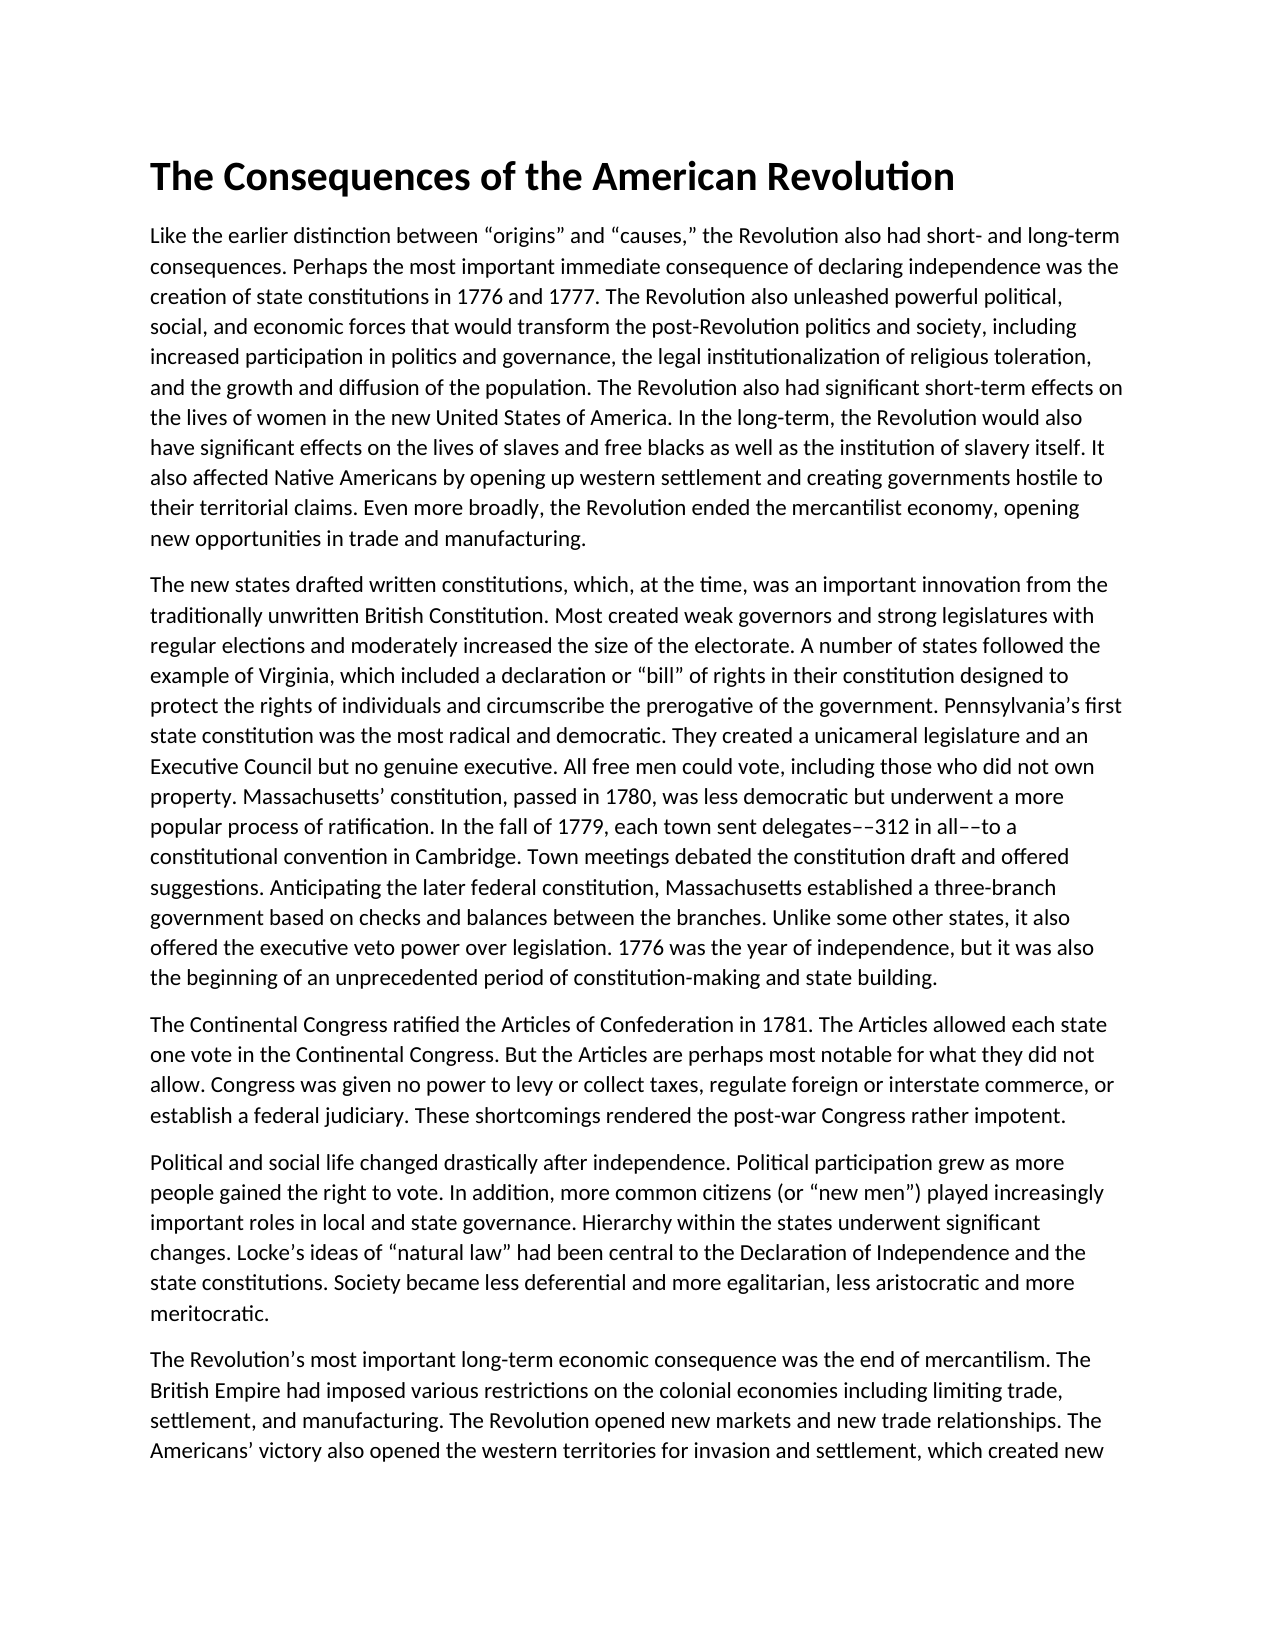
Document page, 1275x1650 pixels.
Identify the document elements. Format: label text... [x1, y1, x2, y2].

text The new states drafted written constitutions, which, at the time, was an important innovation from the traditionally unwritten British Constitution. Most created weak governors and strong legislatures with regular elections and moderately increased the size of the electorate. A number of states followed the example of Virginia, which included a declaration or “bill” of rights in their constitution designed to protect the rights of individuals and circumscribe the prerogative of the government. Pennsylvania’s first state constitution was the most radical and democratic. They created a unicameral legislature and an Executive Council but no genuine executive. All free men could vote, including those who did not own property. Massachusetts’ constitution, passed in 1780, was less democratic but underwent a more popular process of ratification. In the fall of 1779, each town sent delegates––312 in all––to a constitutional convention in Cambridge. Town meetings debated the constitution draft and offered suggestions. Anticipating the later federal constitution, Massachusetts established a three-branch government based on checks and balances between the branches. Unlike some other states, it also offered the executive veto power over legislation. 1776 was the year of independence, but it was also the beginning of an unprecedented period of constitution-making and state building. [150, 571, 1125, 991]
text Political and social life changed drastically after independence. Political participation grew as more people gained the right to vote. In addition, more common citizens (or “new men”) played increasingly important roles in local and state governance. Hierarchy within the states underwent significant changes. Locke’s ideas of “natural law” had been central to the Declaration of Independence and the state constitutions. Society became less deferential and more egalitarian, less aristocratic and more meritocratic. [150, 1148, 1125, 1327]
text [150, 1346, 1125, 1464]
text The Consequences of the American Revolution [150, 150, 1125, 201]
text The Continental Congress ratified the Articles of Confederation in 1781. The Articles allowed each state one vote in the Continental Congress. But the Articles are perhaps most notable for what they did not allow. Congress was given no power to levy or collect taxes, regulate foreign or interstate commerce, or establish a federal judiciary. These shortcomings rendered the post-war Congress rather impotent. [150, 1010, 1125, 1129]
text Like the earlier distinction between “origins” and “causes,” the Revolution also had short- and long-term consequences. Perhaps the most important immediate consequence of declaring independence was the creation of state constitutions in 1776 and 1777. The Revolution also unleashed powerful political, social, and economic forces that would transform the post-Revolution politics and society, including increased participation in politics and governance, the legal institutionalization of religious toleration, and the growth and diffusion of the population. The Revolution also had significant short-term effects on the lives of women in the new United States of America. In the long-term, the Revolution would also have significant effects on the lives of slaves and free blacks as well as the institution of slavery itself. It also affected Native Americans by opening up western settlement and creating governments hostile to their territorial claims. Even more broadly, the Revolution ended the mercantilist economy, opening new opportunities in trade and manufacturing. [150, 222, 1125, 552]
